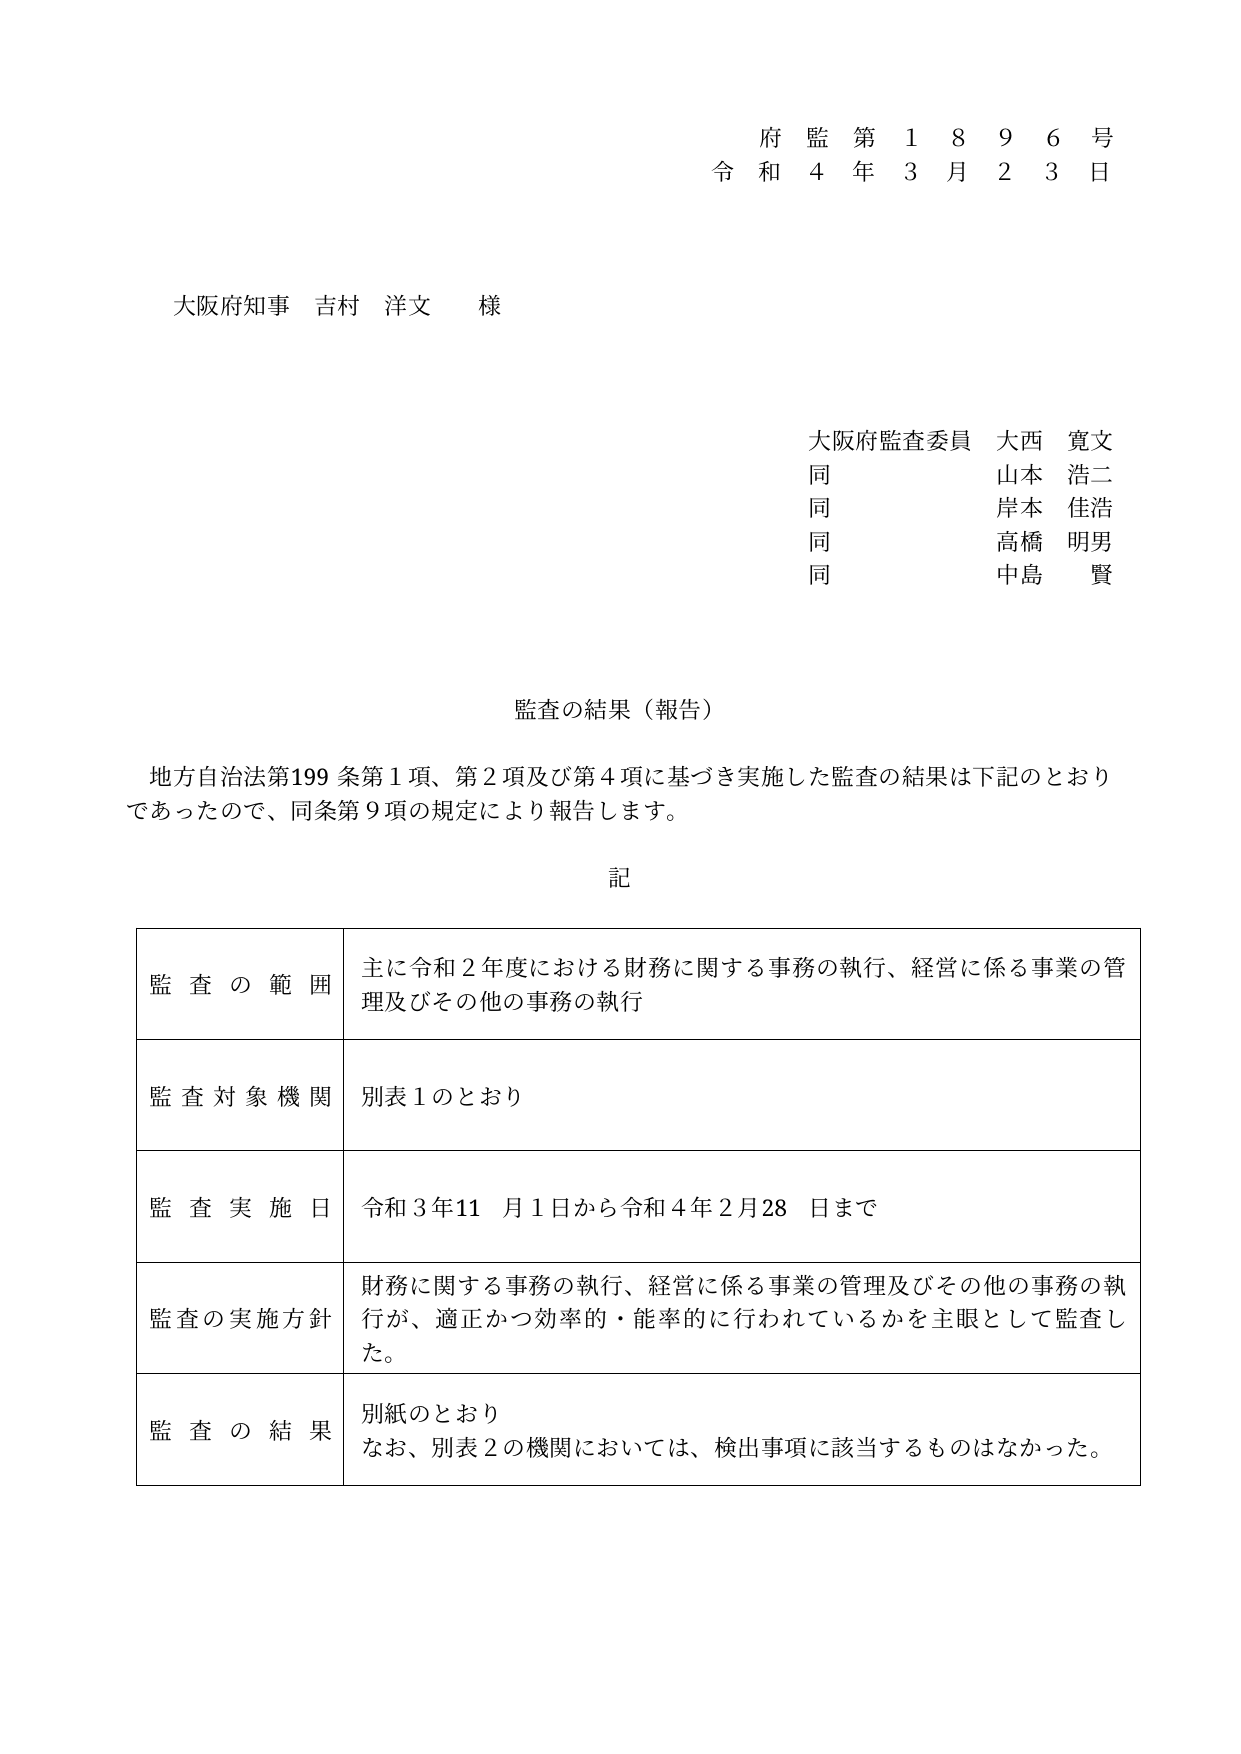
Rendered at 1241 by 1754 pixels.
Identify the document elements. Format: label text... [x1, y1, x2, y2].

text 監査の結果（報告） [126, 692, 1114, 726]
subtitle 記 [126, 860, 1114, 894]
table_cell 監査対象機関 [137, 1040, 343, 1150]
text 大阪府知事 吉村 洋文 様 [126, 288, 1114, 322]
table_cell 令和３年11月１日から令和４年２月28日まで [344, 1151, 1140, 1262]
table_cell 監査の結果 [137, 1374, 343, 1485]
text 令和４年３月２３日 [126, 153, 1114, 187]
text 地方自治法第199条第１項、第２項及び第４項に基づき実施した監査の結果は下記のとおりであったので、同条第９項の規定により報告します。 [126, 759, 1114, 826]
text 同 山本 浩二 [126, 456, 1114, 490]
table_header 主に令和２年度における財務に関する事務の執行、経営に係る事業の管理及びその他の事務の執行 [344, 929, 1140, 1039]
table_header 監査の範囲 [137, 929, 343, 1039]
table_cell 財務に関する事務の執行、経営に係る事業の管理及びその他の事務の執行が、適正かつ効率的・能率的に行われているかを主眼として監査した。 [344, 1263, 1140, 1373]
table_cell 監査の実施方針 [137, 1263, 343, 1373]
text 同 岸本 佳浩 [126, 490, 1114, 524]
table_cell 別紙のとおり なお、別表２の機関においては、検出事項に該当するものはなかった。 [344, 1374, 1140, 1485]
table_cell 別表１のとおり [344, 1040, 1140, 1150]
table_cell 監査実施日 [137, 1151, 343, 1262]
text 同 高橋 明男 [126, 524, 1114, 557]
text 同 中島 賢 [126, 557, 1114, 591]
text 大阪府監査委員 大西 寛文 [126, 423, 1114, 456]
text 府監第１８９６号 [126, 120, 1114, 153]
